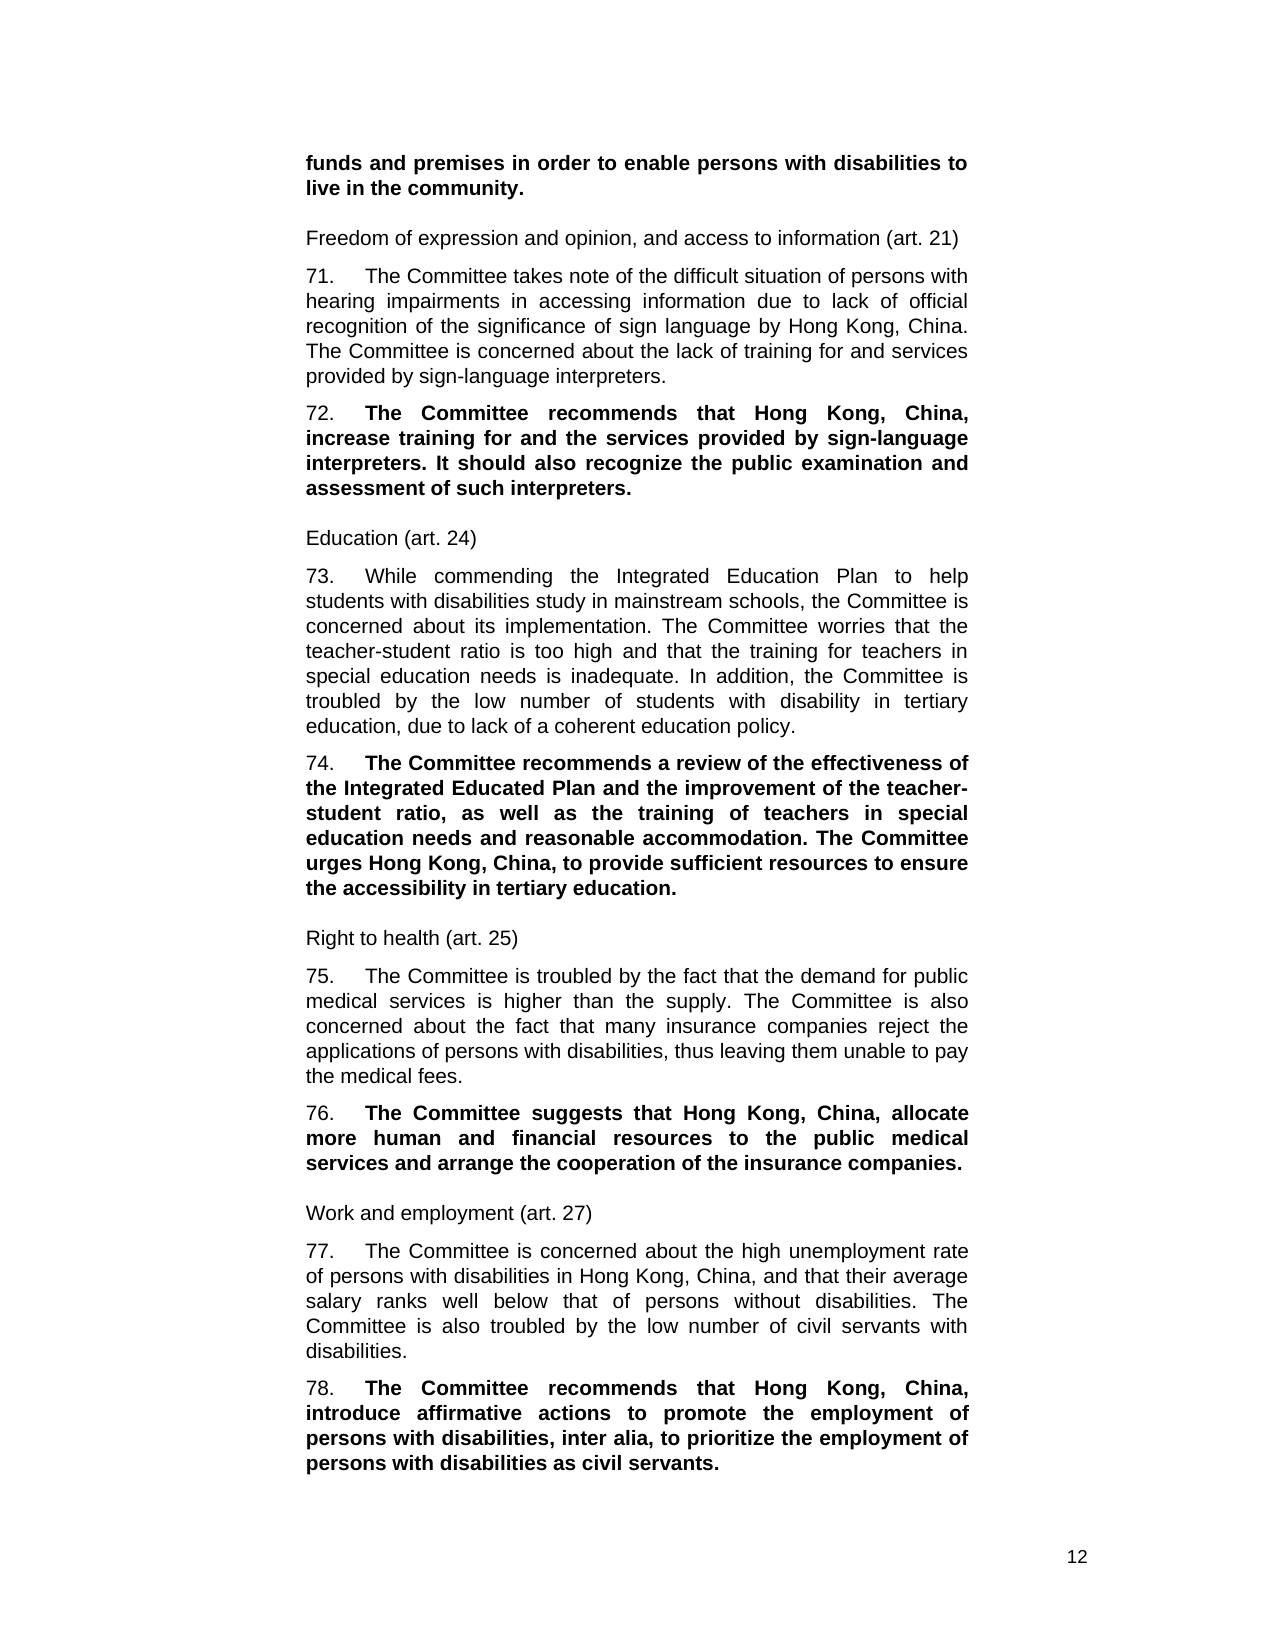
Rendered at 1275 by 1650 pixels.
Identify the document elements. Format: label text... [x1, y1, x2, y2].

list The Committee is troubled by the fact that the demand for public medical services is higher than the supply. The Committee is also concerned about the fact that many insurance companies reject the applications of persons with disabilities, thus leaving them unable to pay the medical fees. [306, 962, 969, 1087]
list The Committee recommends that Hong Kong, China, increase training for and the services provided by sign-language interpreters. It should also recognize the public examination and assessment of such interpreters. [306, 400, 969, 500]
list While commending the Integrated Education Plan to help students with disabilities study in mainstream schools, the Committee is concerned about its implementation. The Committee worries that the teacher-student ratio is too high and that the training for teachers in special education needs is inadequate. In addition, the Committee is troubled by the low number of students with disability in tertiary education, due to lack of a coherent education policy. [306, 562, 969, 737]
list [306, 150, 969, 200]
list The Committee suggests that Hong Kong, China, allocate more human and financial resources to the public medical services and arrange the cooperation of the insurance companies. [306, 1100, 969, 1175]
text Education (art. 24) [187, 525, 969, 550]
list The Committee is concerned about the high unemployment rate of persons with disabilities in Hong Kong, China, and that their average salary ranks well below that of persons without disabilities. The Committee is also troubled by the low number of civil servants with disabilities. [306, 1237, 969, 1362]
text Freedom of expression and opinion, and access to information (art. 21) [187, 225, 969, 250]
list The Committee recommends a review of the effectiveness of the Integrated Educated Plan and the improvement of the teacher-student ratio, as well as the training of teachers in special education needs and reasonable accommodation. The Committee urges Hong Kong, China, to provide sufficient resources to ensure the accessibility in tertiary education. [306, 750, 969, 900]
list The Committee recommends that Hong Kong, China, introduce affirmative actions to promote the employment of persons with disabilities, inter alia, to prioritize the employment of persons with disabilities as civil servants. [306, 1375, 969, 1475]
text Right to health (art. 25) [187, 925, 969, 950]
text Work and employment (art. 27) [187, 1200, 969, 1225]
list The Committee takes note of the difficult situation of persons with hearing impairments in accessing information due to lack of official recognition of the significance of sign language by Hong Kong, China. The Committee is concerned about the lack of training for and services provided by sign-language interpreters. [306, 262, 969, 387]
